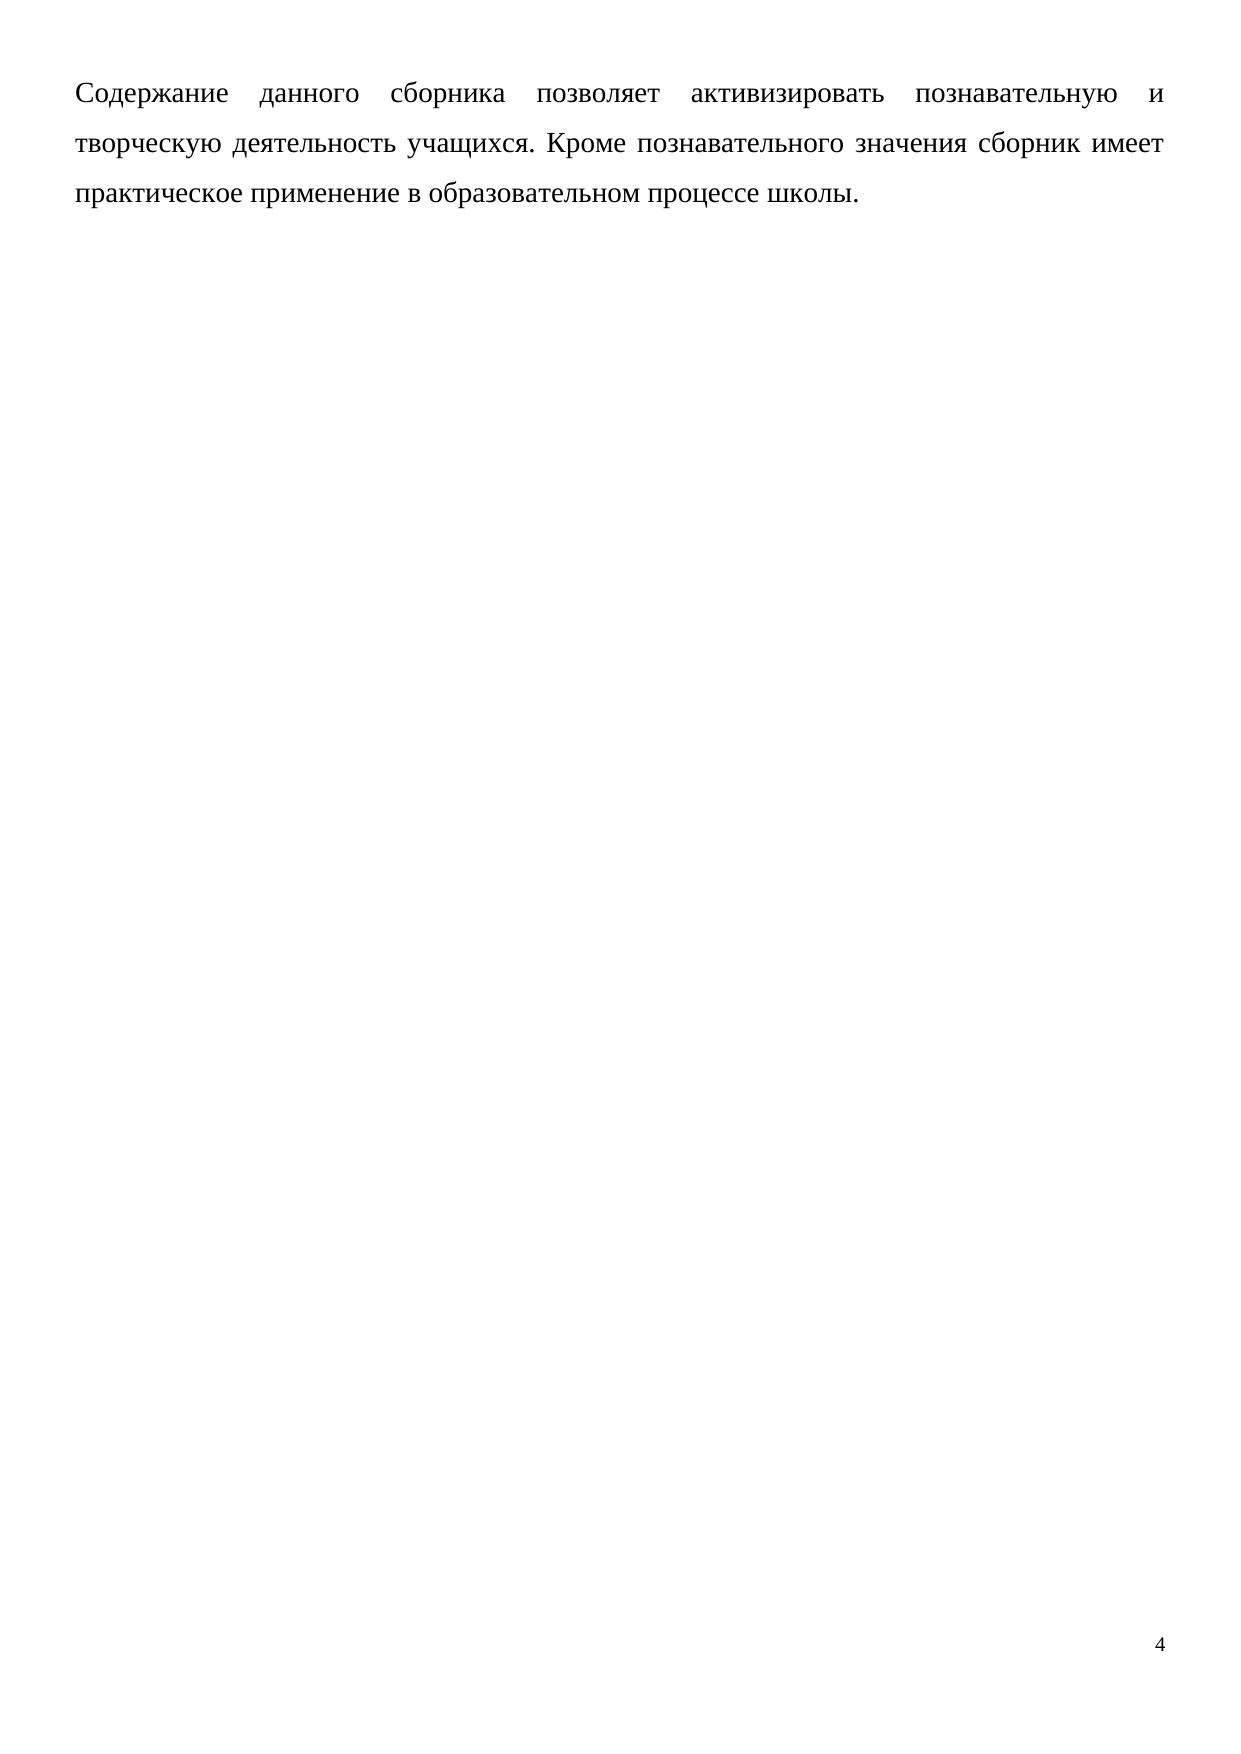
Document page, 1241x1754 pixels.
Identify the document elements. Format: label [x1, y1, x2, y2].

text [75, 75, 1165, 209]
